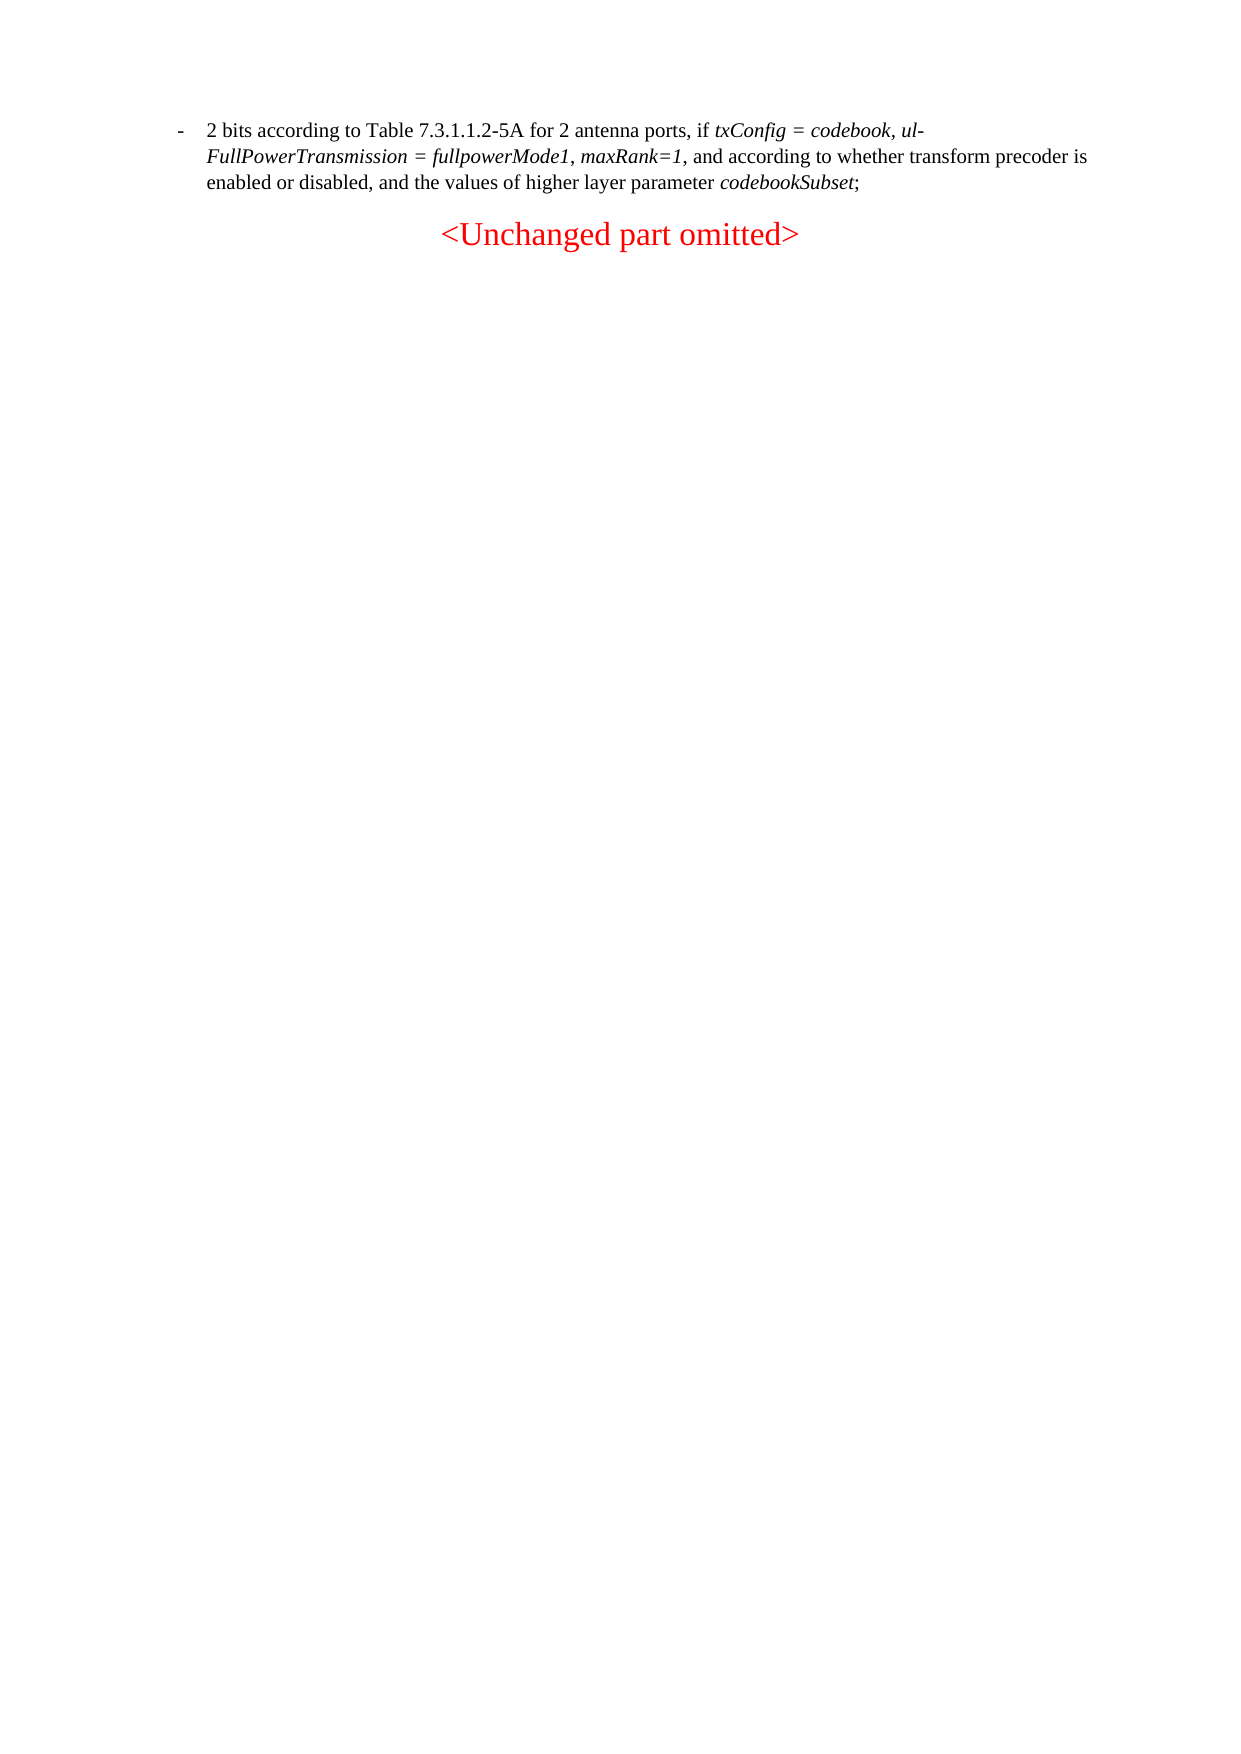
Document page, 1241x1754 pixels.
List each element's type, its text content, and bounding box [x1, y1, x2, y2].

text <Unchanged part omitted> [118, 215, 1122, 253]
text - 2 bits according to Table 7.3.1.1.2-5A for 2 antenna ports, if txConfig = codebook, ul-FullPowerTransmission = fullpowerMode1, maxRank=1, and according to whether transform precoder is enabled or disabled, and the values of higher layer parameter codebookSubset; [177, 118, 1122, 194]
